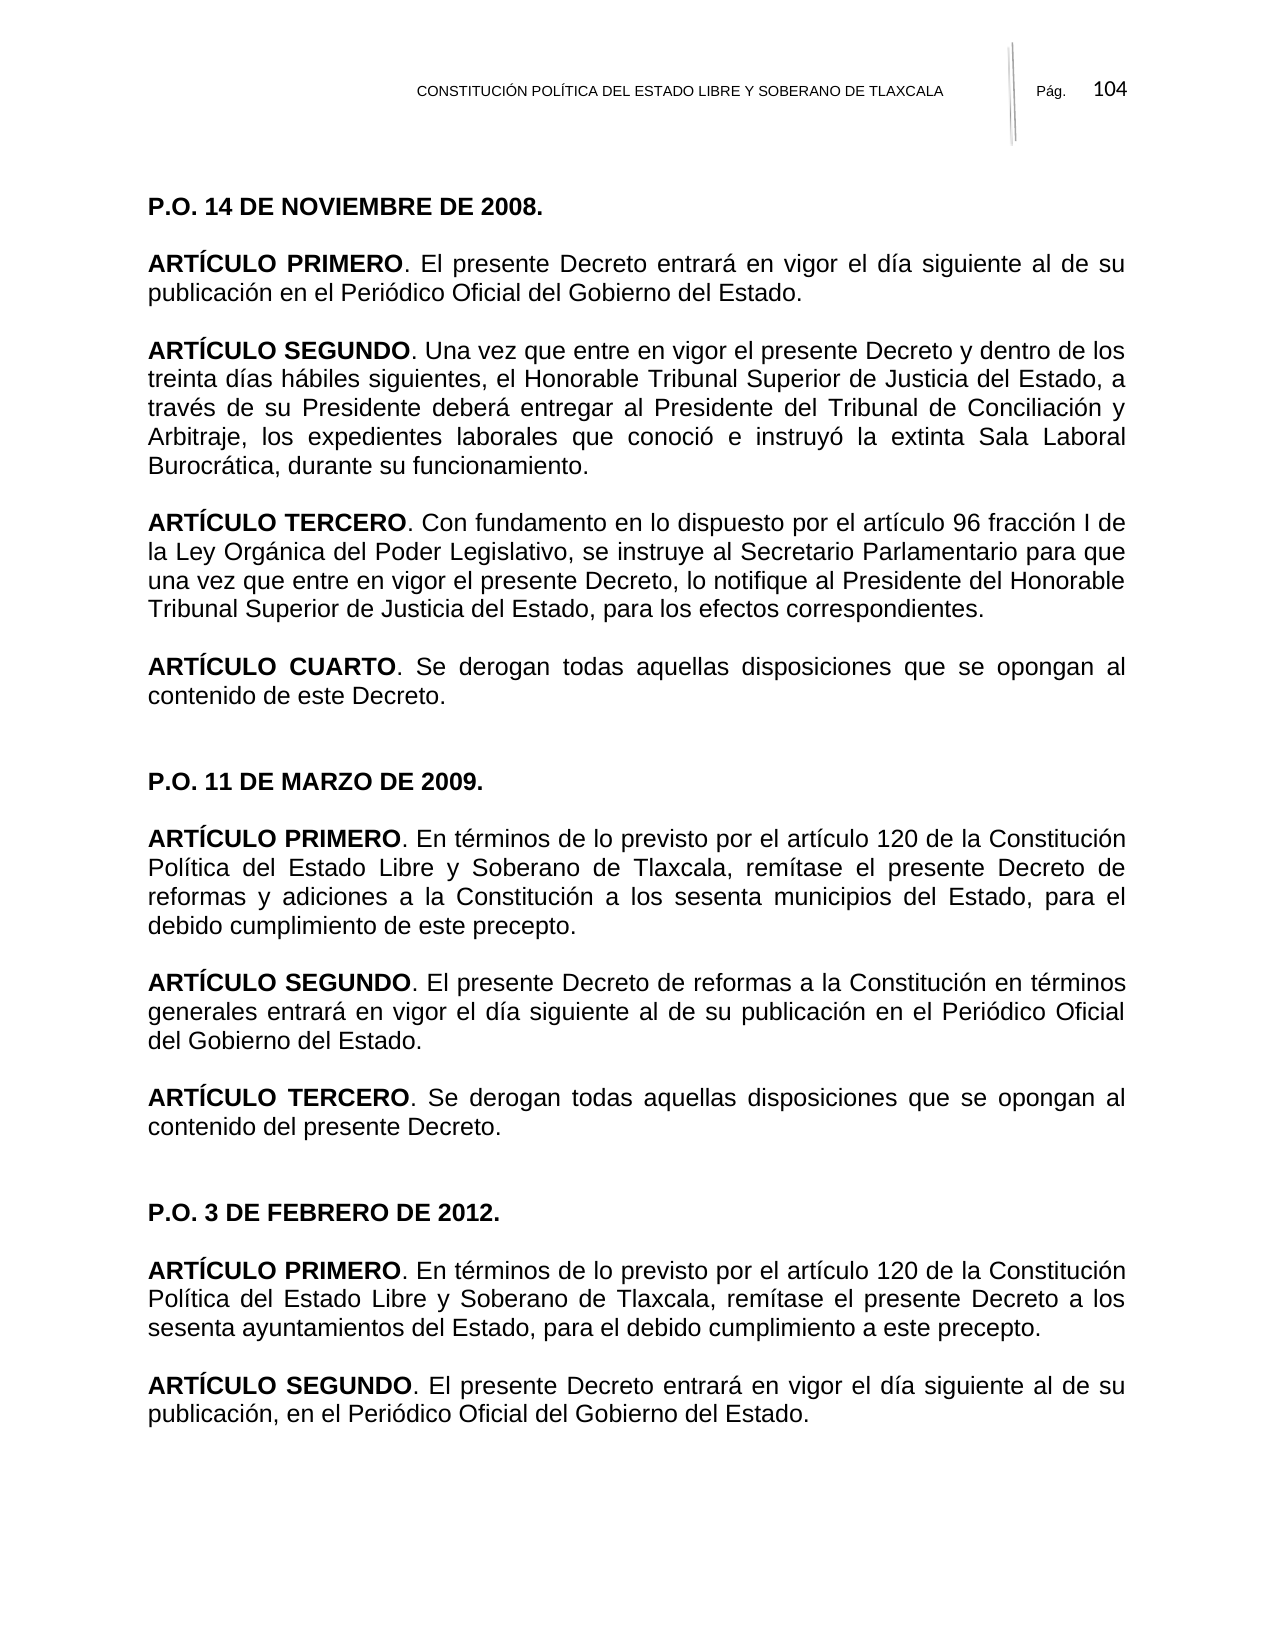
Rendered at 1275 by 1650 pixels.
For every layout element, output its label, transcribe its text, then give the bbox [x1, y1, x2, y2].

text ARTÍCULO CUARTO. Se derogan todas aquellas disposiciones que se opongan al contenido de este Decreto. [148, 652, 1127, 709]
text ARTÍCULO PRIMERO. En términos de lo previsto por el artículo 120 de la Constitución Política del Estado Libre y Soberano de Tlaxcala, remítase el presente Decreto a los sesenta ayuntamientos del Estado, para el debido cumplimiento a este precepto. [148, 1256, 1127, 1342]
text ARTÍCULO PRIMERO. El presente Decreto entrará en vigor el día siguiente al de su publicación en el Periódico Oficial del Gobierno del Estado. [148, 249, 1127, 307]
text ARTÍCULO SEGUNDO. El presente Decreto de reformas a la Constitución en términos generales entrará en vigor el día siguiente al de su publicación en el Periódico Oficial del Gobierno del Estado. [148, 968, 1127, 1054]
text ARTÍCULO TERCERO. Con fundamento en lo dispuesto por el artículo 96 fracción I de la Ley Orgánica del Poder Legislativo, se instruye al Secretario Parlamentario para que una vez que entre en vigor el presente Decreto, lo notifique al Presidente del Honorable Tribunal Superior de Justicia del Estado, para los efectos correspondientes. [148, 508, 1127, 623]
text ARTÍCULO SEGUNDO. El presente Decreto entrará en vigor el día siguiente al de su publicación, en el Periódico Oficial del Gobierno del Estado. [148, 1371, 1127, 1428]
text ARTÍCULO SEGUNDO. Una vez que entre en vigor el presente Decreto y dentro de los treinta días hábiles siguientes, el Honorable Tribunal Superior de Justicia del Estado, a través de su Presidente deberá entregar al Presidente del Tribunal de Conciliación y Arbitraje, los expedientes laborales que conoció e instruyó la extinta Sala Laboral Burocrática, durante su funcionamiento. [148, 336, 1127, 479]
text P.O. 11 DE MARZO DE 2009. [148, 767, 1127, 796]
text P.O. 3 DE FEBRERO DE 2012. [148, 1198, 1127, 1227]
text ARTÍCULO PRIMERO. En términos de lo previsto por el artículo 120 de la Constitución Política del Estado Libre y Soberano de Tlaxcala, remítase el presente Decreto de reformas y adiciones a la Constitución a los sesenta municipios del Estado, para el debido cumplimiento de este precepto. [148, 824, 1127, 939]
text ARTÍCULO TERCERO. Se derogan todas aquellas disposiciones que se opongan al contenido del presente Decreto. [148, 1083, 1127, 1141]
text P.O. 14 DE NOVIEMBRE DE 2008. [148, 192, 1127, 221]
